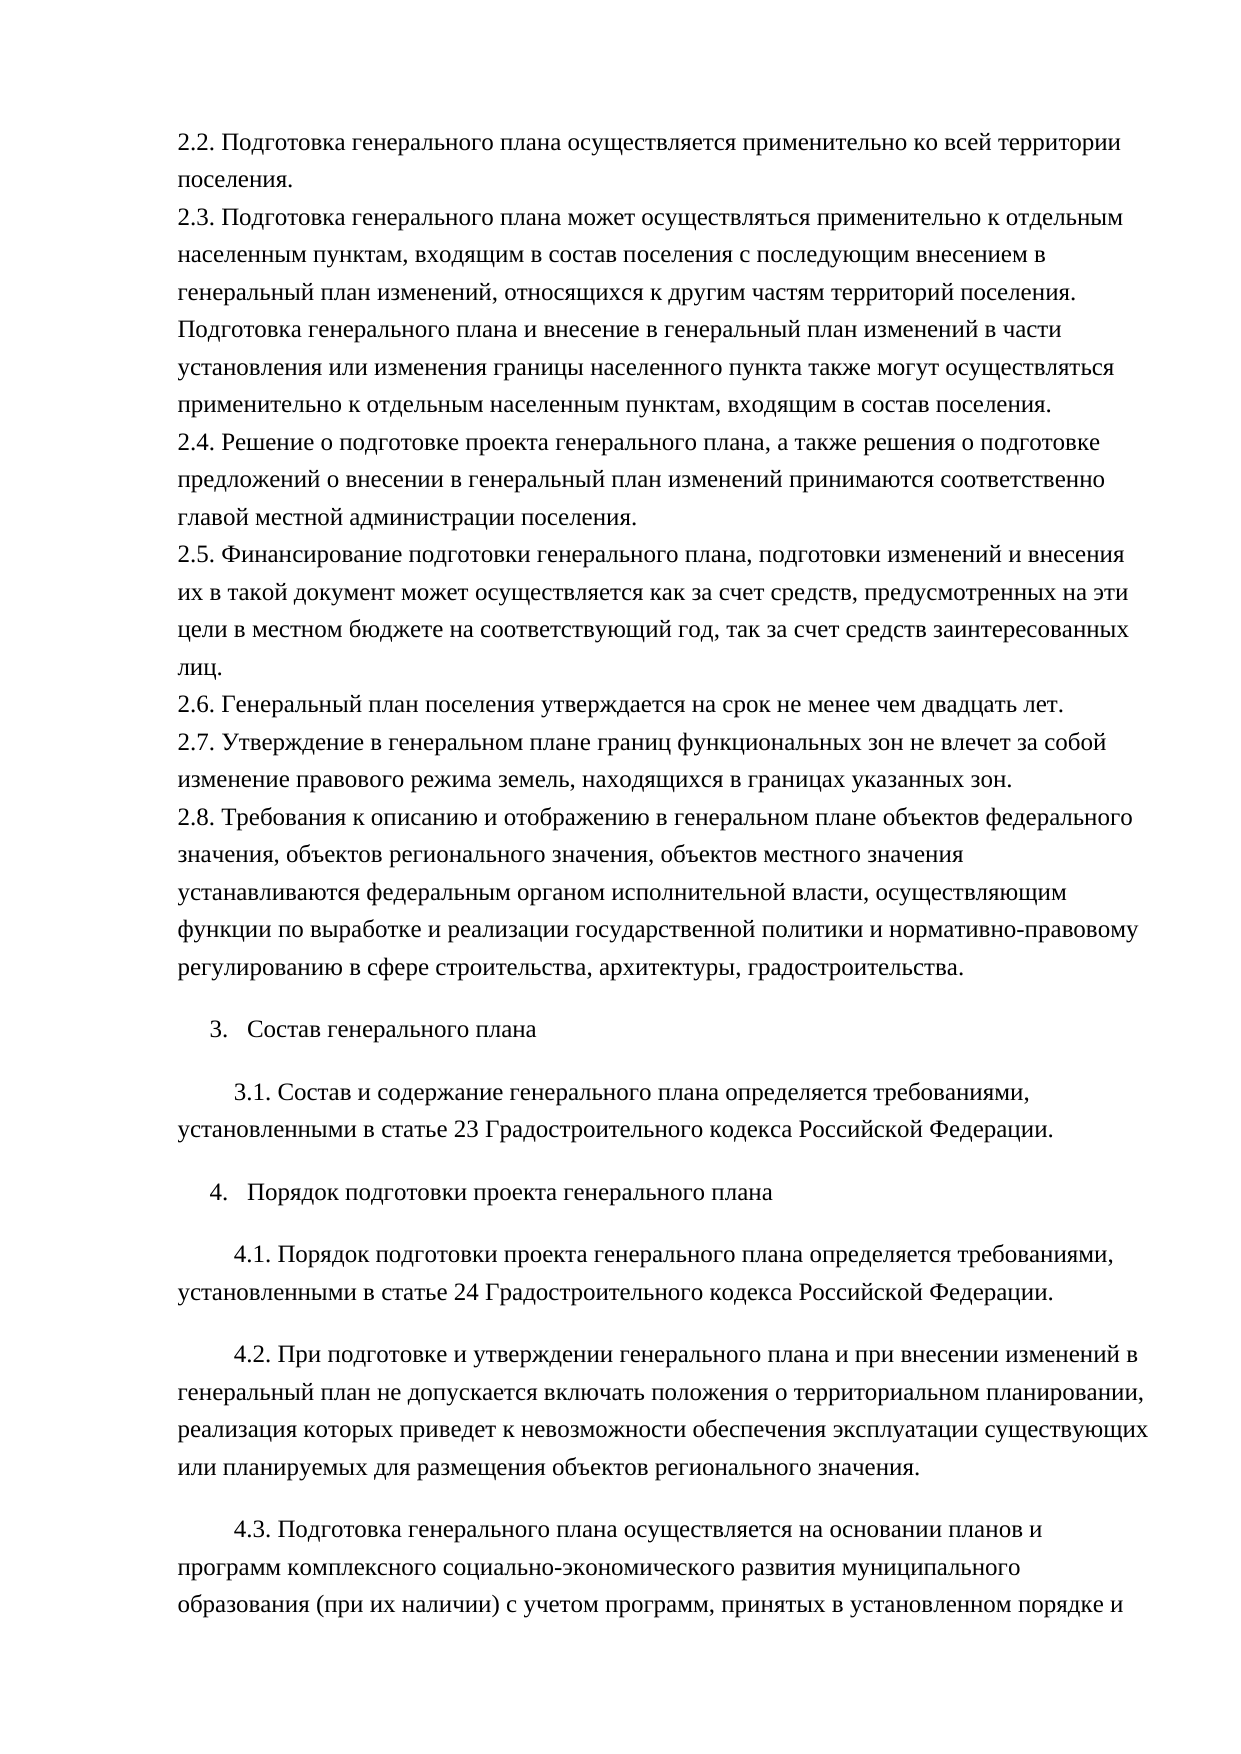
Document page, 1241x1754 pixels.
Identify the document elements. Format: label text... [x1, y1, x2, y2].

text 2.5. Финансирование подготовки генерального плана, подготовки изменений и внесения их в такой документ может осуществляется как за счет средств, предусмотренных на эти цели в местном бюджете на соответствующий год, так за счет средств заинтересованных лиц. [177, 531, 1152, 681]
list Порядок подготовки проекта генерального плана [209, 1168, 1152, 1206]
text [177, 1506, 1152, 1618]
text 2.7. Утверждение в генеральном плане границ функциональных зон не влечет за собой изменение правового режима земель, находящихся в границах указанных зон. [177, 718, 1152, 793]
text 2.8. Требования к описанию и отображению в генеральном плане объектов федерального значения, объектов регионального значения, объектов местного значения устанавливаются федеральным органом исполнительной власти, осуществляющим функции по выработке и реализации государственной политики и нормативно-правовому регулированию в сфере строительства, архитектуры, градостроительства. [177, 793, 1152, 981]
text 2.2. Подготовка генерального плана осуществляется применительно ко всей территории поселения. [177, 118, 1152, 193]
list Состав генерального плана [209, 1006, 1152, 1043]
text 2.4. Решение о подготовке проекта генерального плана, а также решения о подготовке предложений о внесении в генеральный план изменений принимаются соответственно главой местной администрации поселения. [177, 418, 1152, 531]
text 4.1. Порядок подготовки проекта генерального плана определяется требованиями, установленными в статье 24 Градостроительного кодекса Российской Федерации. [177, 1231, 1152, 1306]
text 3.1. Состав и содержание генерального плана определяется требованиями, установленными в статье 23 Градостроительного кодекса Российской Федерации. [177, 1068, 1152, 1143]
text 2.6. Генеральный план поселения утверждается на срок не менее чем двадцать лет. [177, 681, 1152, 718]
text 2.3. Подготовка генерального плана может осуществляться применительно к отдельным населенным пунктам, входящим в состав поселения с последующим внесением в генеральный план изменений, относящихся к другим частям территорий поселения. Подготовка генерального плана и внесение в генеральный план изменений в части установления или изменения границы населенного пункта также могут осуществляться применительно к отдельным населенным пунктам, входящим в состав поселения. [177, 193, 1152, 418]
text 4.2. При подготовке и утверждении генерального плана и при внесении изменений в генеральный план не допускается включать положения о территориальном планировании, реализация которых приведет к невозможности обеспечения эксплуатации существующих или планируемых для размещения объектов регионального значения. [177, 1331, 1152, 1481]
